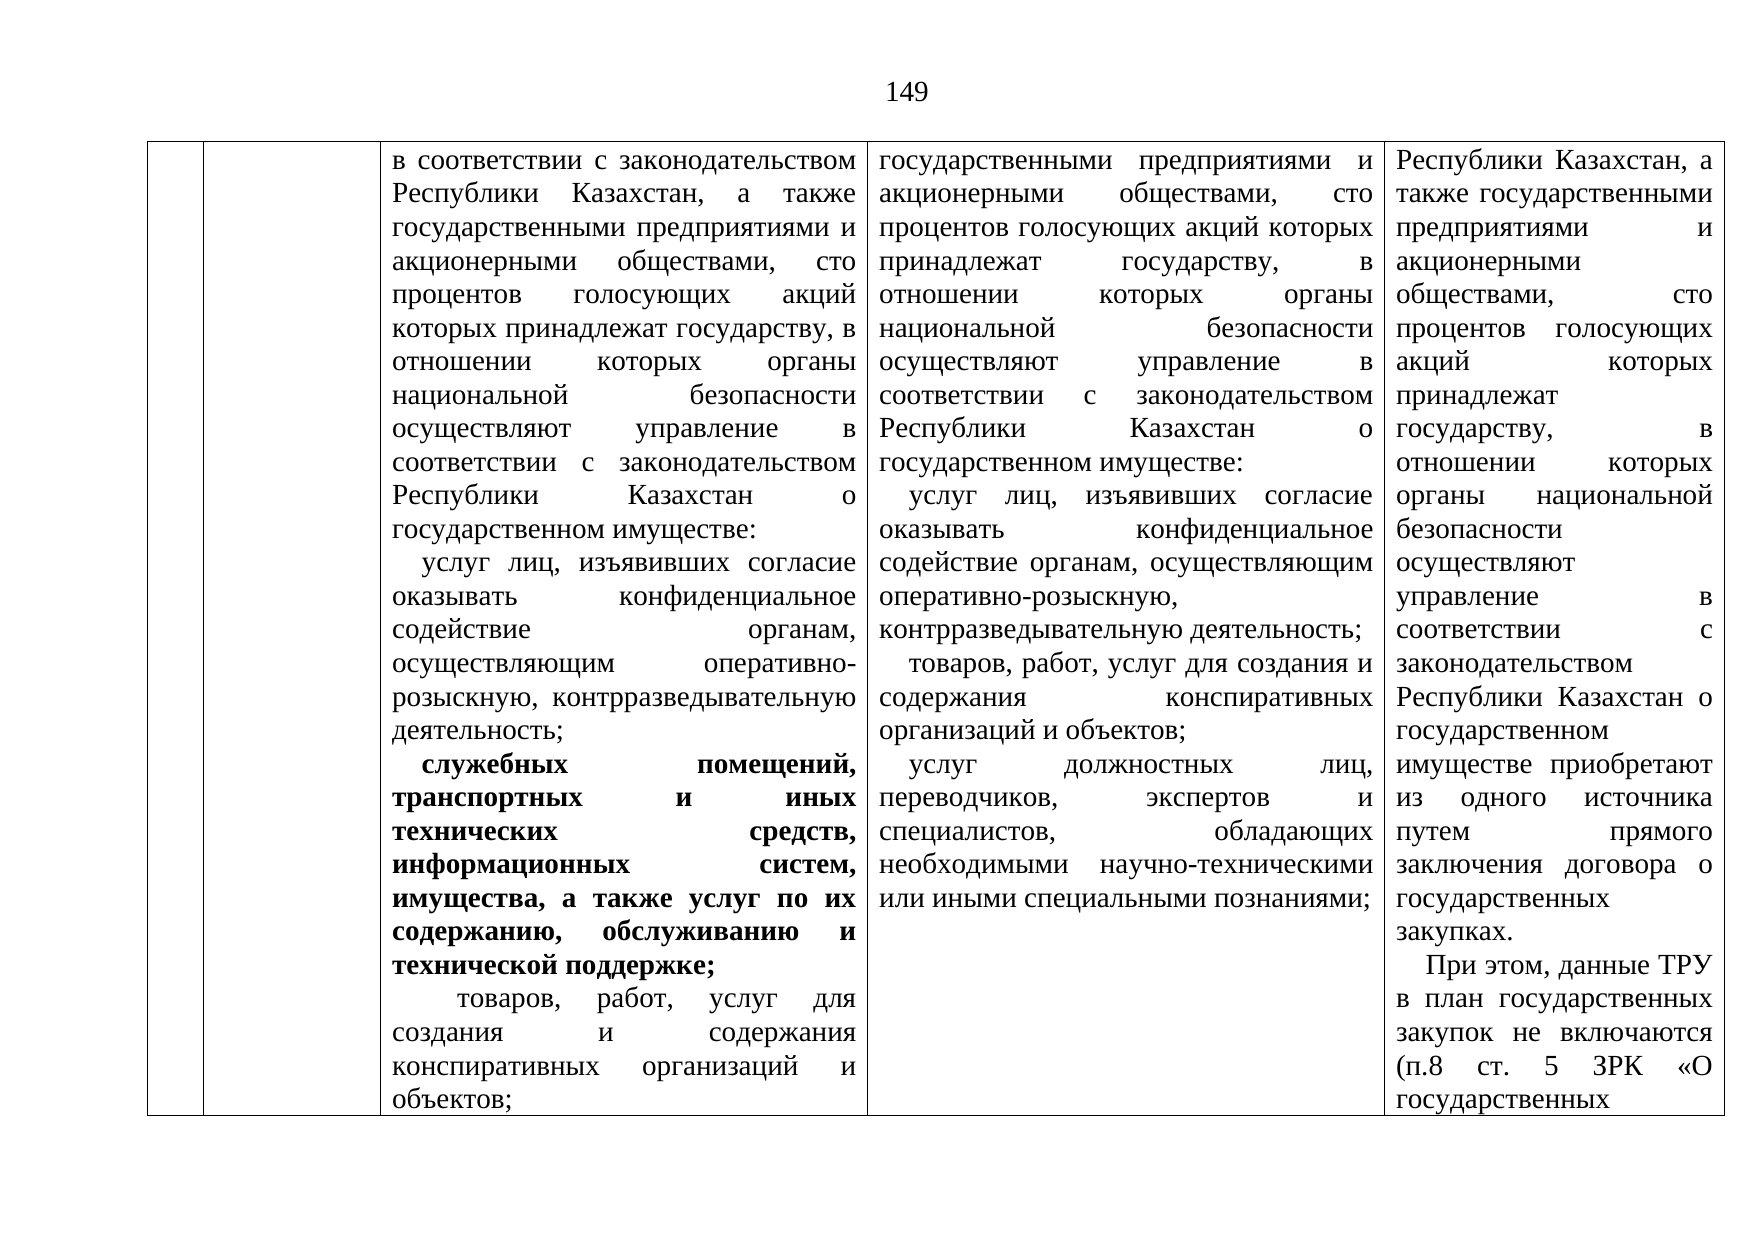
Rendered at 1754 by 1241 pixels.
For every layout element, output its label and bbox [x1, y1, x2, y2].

table_cell [381, 142, 867, 1115]
table_cell [148, 142, 203, 1115]
table_cell [868, 142, 1384, 1115]
table_cell [1385, 142, 1724, 1115]
table_cell [204, 142, 380, 1115]
